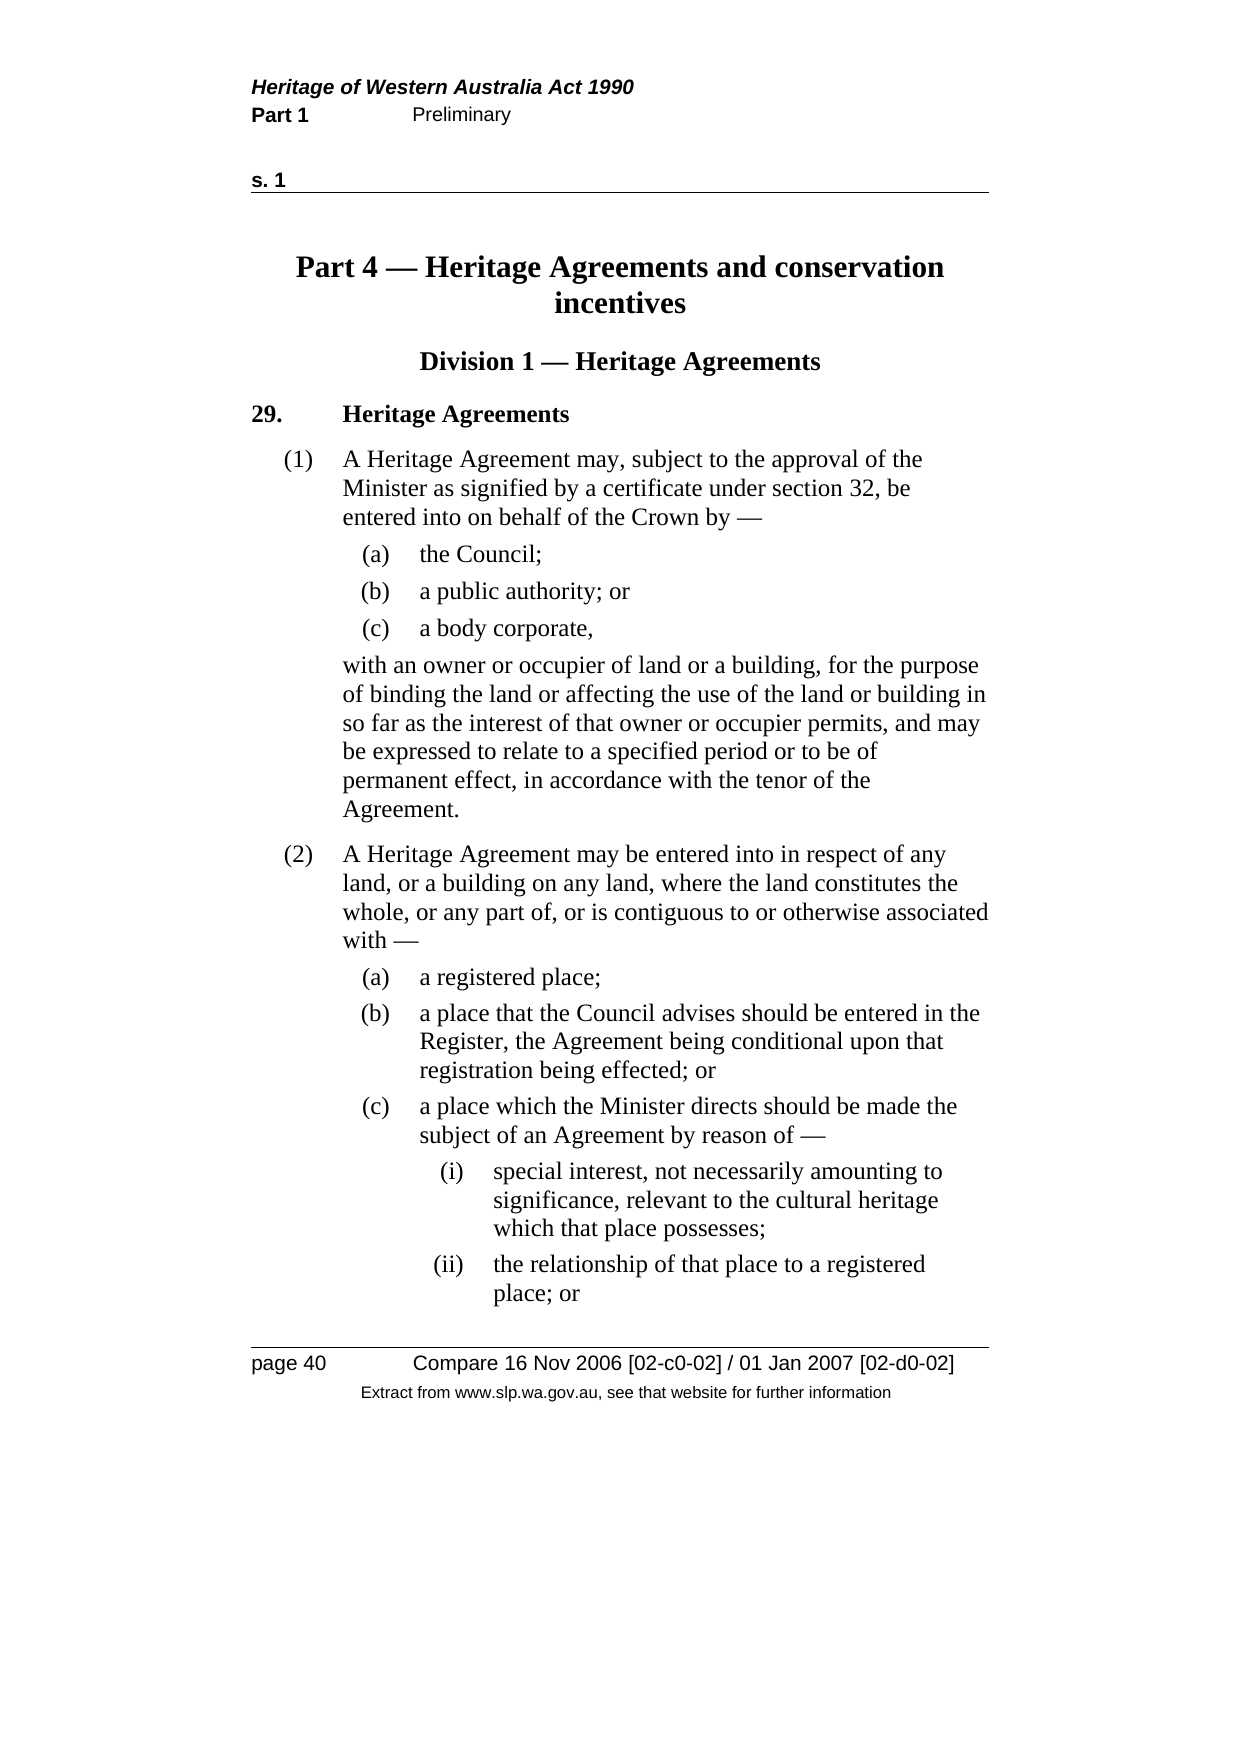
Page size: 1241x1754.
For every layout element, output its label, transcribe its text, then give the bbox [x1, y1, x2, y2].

text (ii) the relationship of that place to a registered place; or [251, 1249, 989, 1307]
text (a) a registered place; [251, 962, 989, 990]
text (2) A Heritage Agreement may be entered into in respect of any land, or a building on any land, where the land constitutes the whole, or any part of, or is contiguous to or otherwise associated with — [251, 839, 989, 954]
text (i) special interest, not necessarily amounting to significance, relevant to the cultural heritage which that place possesses; [251, 1156, 989, 1242]
text (c) a place which the Minister directs should be made the subject of an Agreement by reason of — [251, 1091, 989, 1149]
subtitle Division 1 — Heritage Agreements [251, 345, 989, 376]
text (a) the Council; [251, 539, 989, 568]
subtitle 29. Heritage Agreements [251, 399, 989, 428]
text (b) a place that the Council advises should be entered in the Register, the Agreement being conditional upon that registration being effected; or [251, 998, 989, 1084]
text (1) A Heritage Agreement may, subject to the approval of the Minister as signified by a certificate under section 32, be entered into on behalf of the Crown by — [251, 444, 989, 531]
text (c) a body corporate, [251, 613, 989, 642]
text (b) a public authority; or [251, 576, 989, 605]
text with an owner or occupier of land or a building, for the purpose of binding the land or affecting the use of the land or building in so far as the interest of that owner or occupier permits, and may be expressed to relate to a specified period or to be of permanent effect, in accordance with the tenor of the Agreement. [251, 650, 989, 823]
subtitle Part 4 — Heritage Agreements and conservation incentives [251, 248, 989, 320]
